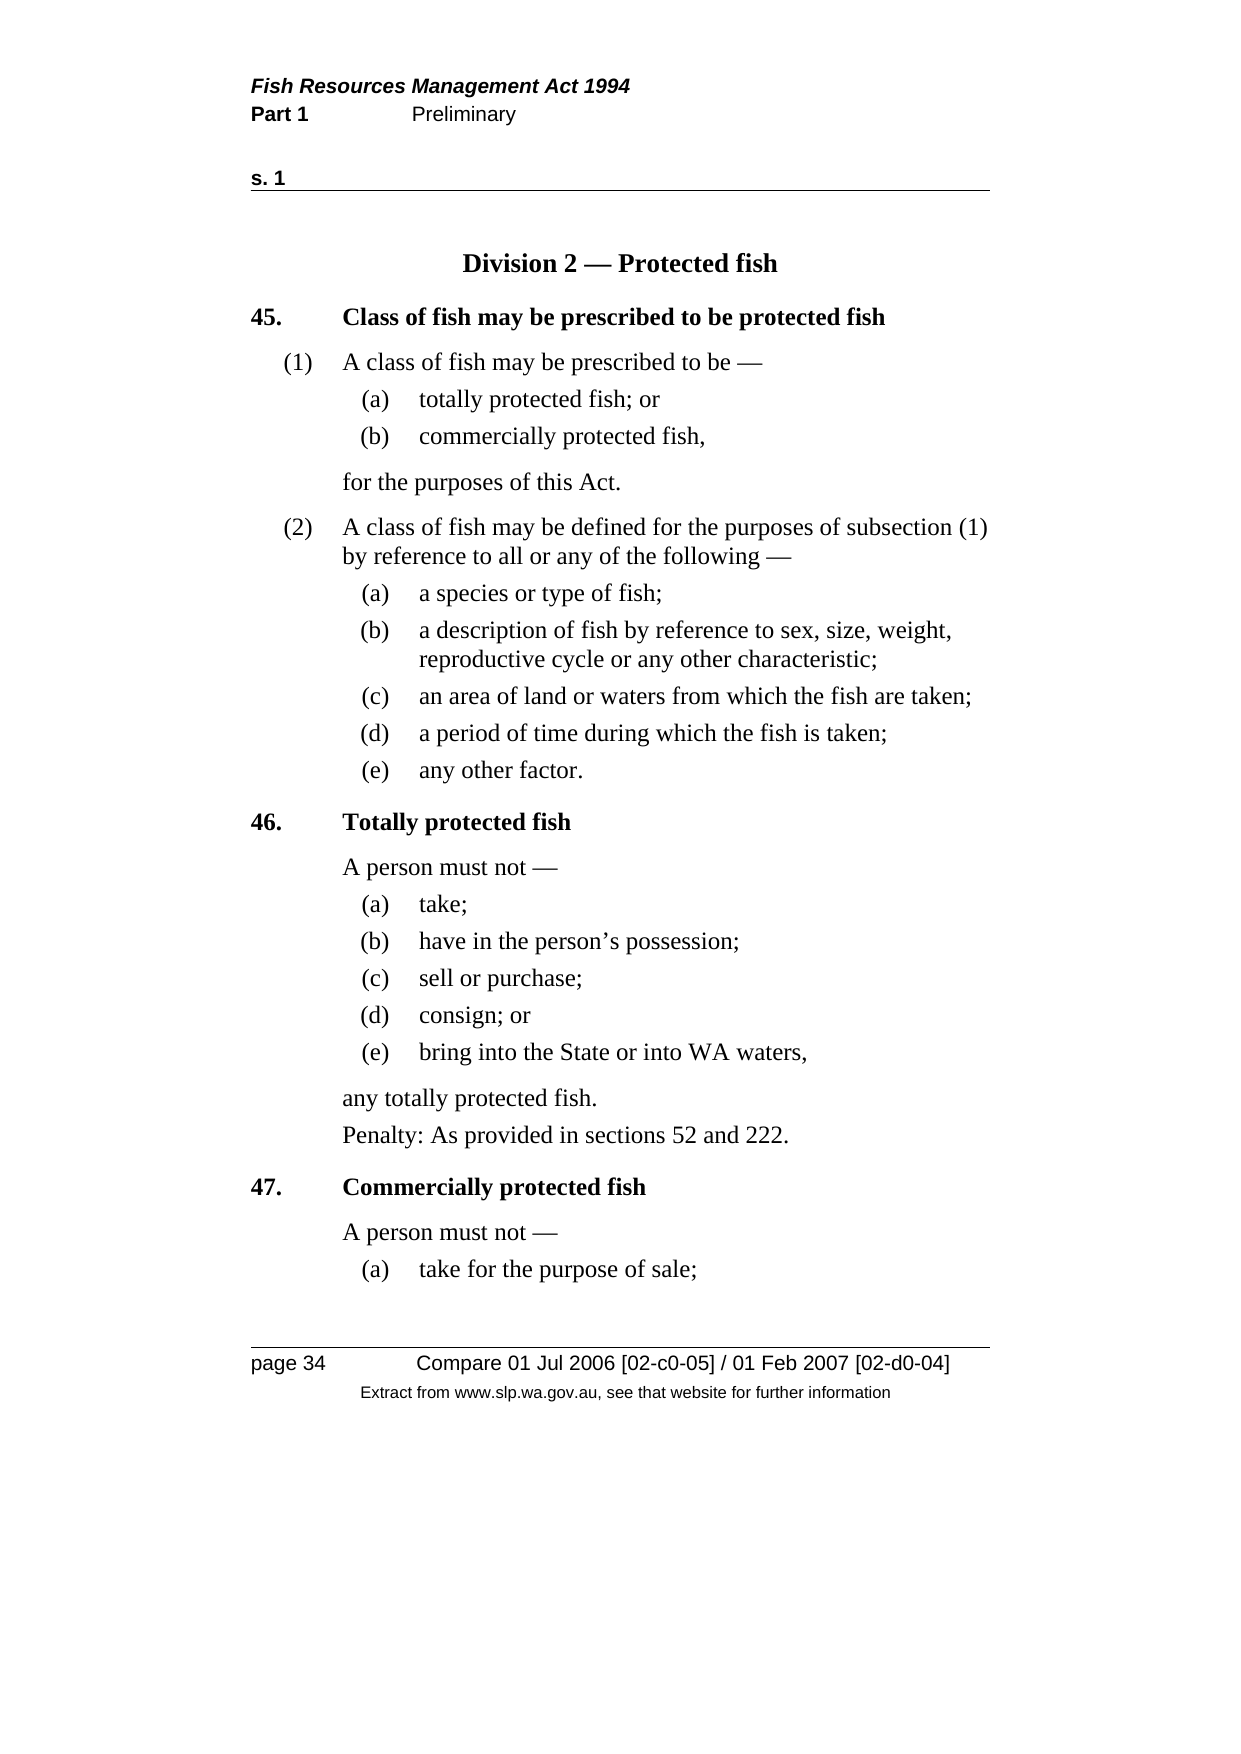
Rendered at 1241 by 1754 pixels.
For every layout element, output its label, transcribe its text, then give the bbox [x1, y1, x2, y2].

text (c) an area of land or waters from which the fish are taken; [251, 681, 990, 709]
text (b) a description of fish by reference to sex, size, weight, reproductive cycle or any other characteristic; [251, 615, 990, 672]
text A person must not — [251, 852, 990, 881]
text (a) take for the purpose of sale; [251, 1254, 990, 1283]
text (d) consign; or [251, 1000, 990, 1029]
text (e) bring into the State or into WA waters, [251, 1037, 990, 1066]
text (a) totally protected fish; or [251, 384, 990, 413]
text any totally protected fish. [251, 1083, 990, 1112]
subtitle 46. Totally protected fish [251, 807, 990, 835]
subtitle 45. Class of fish may be prescribed to be protected fish [251, 302, 990, 330]
text (d) a period of time during which the fish is taken; [251, 718, 990, 747]
text A person must not — [251, 1217, 990, 1246]
text (e) any other factor. [251, 755, 990, 784]
text (c) sell or purchase; [251, 963, 990, 992]
text (a) a species or type of fish; [251, 578, 990, 607]
text (a) take; [251, 889, 990, 918]
text Penalty: As provided in sections 52 and 222. [251, 1120, 990, 1149]
subtitle Division 2 — Protected fish [251, 247, 990, 279]
text (2) A class of fish may be defined for the purposes of subsection (1) by reference to all or any of the following — [251, 512, 990, 569]
text (b) commercially protected fish, [251, 421, 990, 450]
subtitle 47. Commercially protected fish [251, 1172, 990, 1200]
text (1) A class of fish may be prescribed to be — [251, 347, 990, 376]
text (b) have in the person’s possession; [251, 926, 990, 955]
text for the purposes of this Act. [251, 467, 990, 495]
